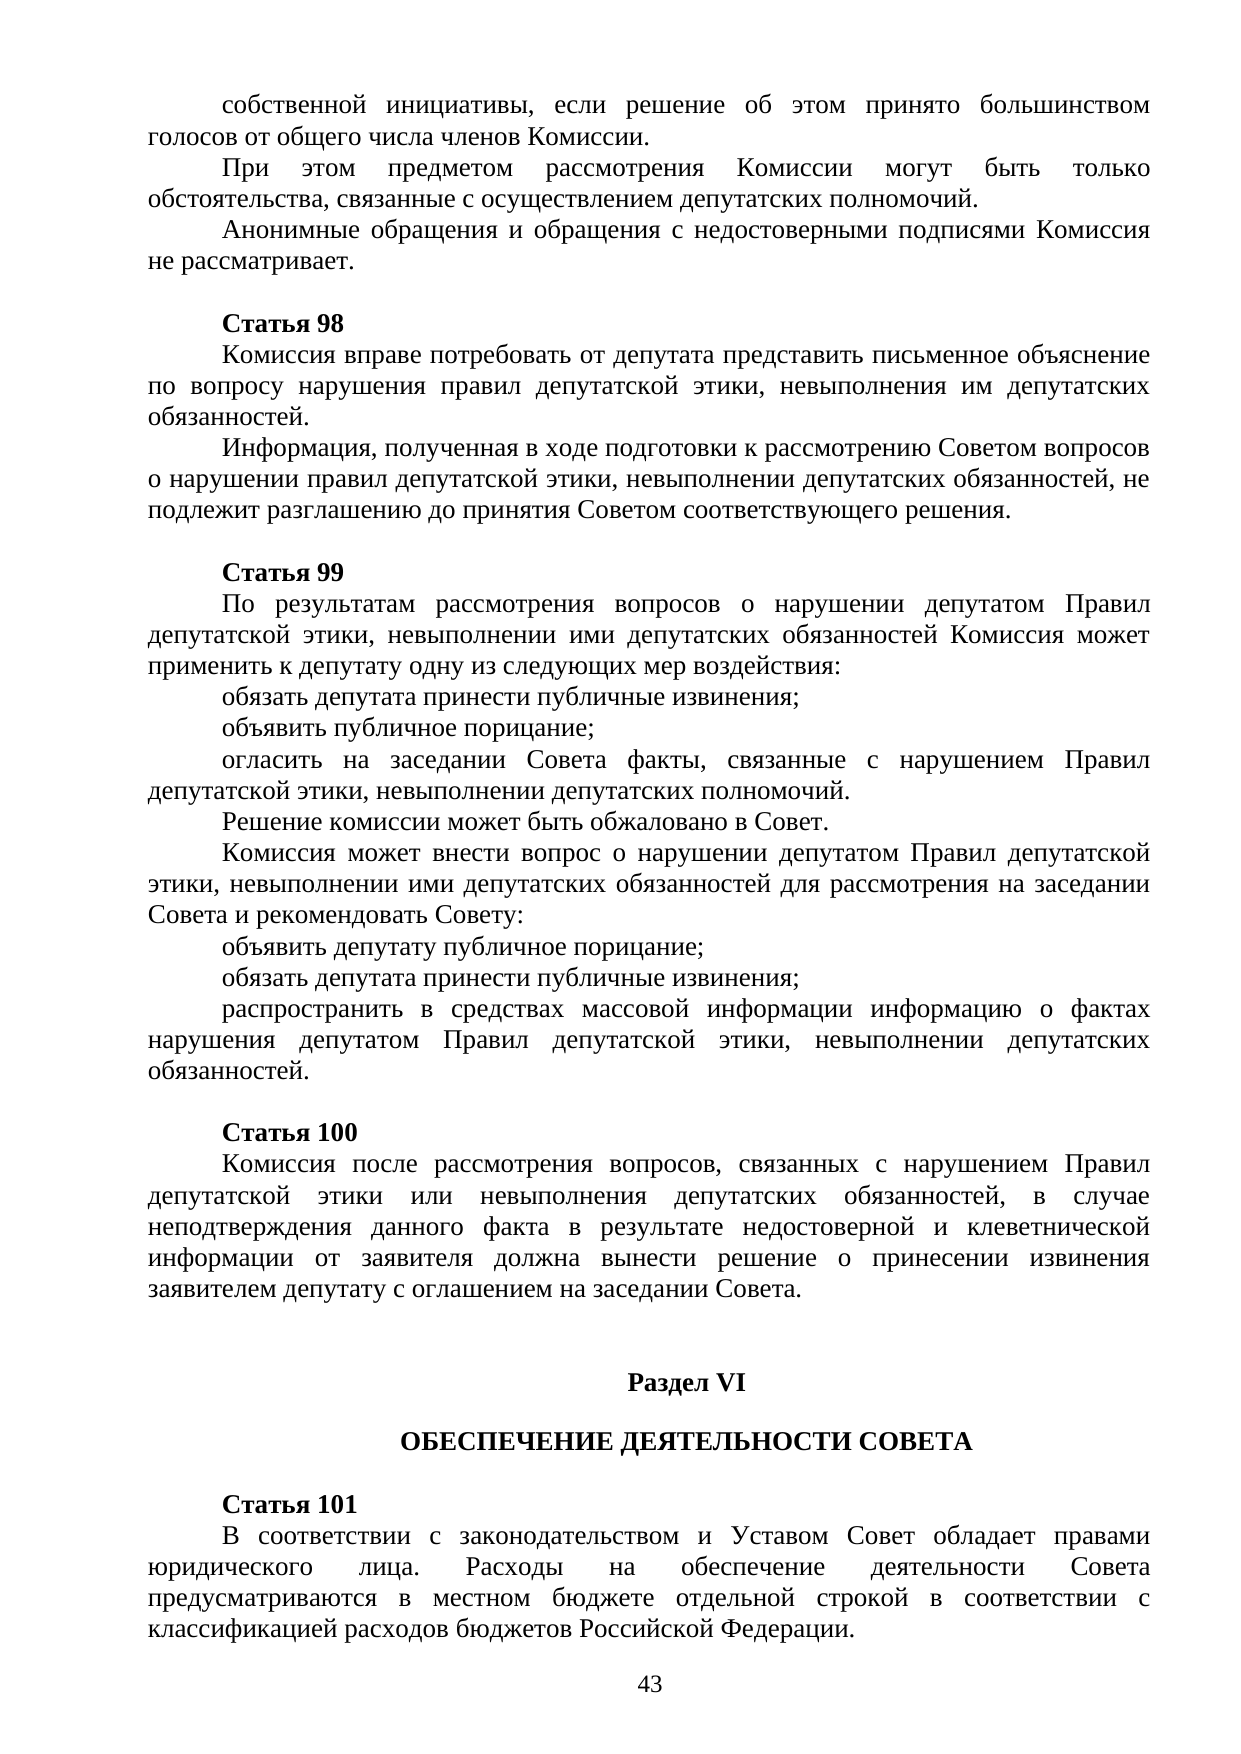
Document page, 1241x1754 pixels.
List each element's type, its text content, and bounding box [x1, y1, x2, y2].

text Комиссия может внести вопрос о нарушении депутатом Правил депутатской этики, невыполнении ими депутатских обязанностей для рассмотрения на заседании Совета и рекомендовать Совету: [148, 836, 1152, 929]
text Статья 98 [148, 307, 1152, 338]
text распространить в средствах массовой информации информацию о фактах нарушения депутатом Правил депутатской этики, невыполнении депутатских обязанностей. [148, 992, 1152, 1085]
text собственной инициативы, если решение об этом принято большинством голосов от общего числа членов Комиссии. [148, 89, 1152, 151]
text Статья 100 [148, 1116, 1152, 1148]
text Статья 99 [148, 556, 1152, 587]
text Информация, полученная в ходе подготовки к рассмотрению Советом вопросов о нарушении правил депутатской этики, невыполнении депутатских обязанностей, не подлежит разглашению до принятия Советом соответствующего решения. [148, 431, 1152, 525]
text ОБЕСПЕЧЕНИЕ ДЕЯТЕЛЬНОСТИ СОВЕТА [148, 1426, 1152, 1457]
text обязать депутата принести публичные извинения; [148, 680, 1152, 712]
text Статья 101 [148, 1488, 1152, 1519]
text Комиссия вправе потребовать от депутата представить письменное объяснение по вопросу нарушения правил депутатской этики, невыполнения им депутатских обязанностей. [148, 338, 1152, 431]
text Анонимные обращения и обращения с недостоверными подписями Комиссия не рассматривает. [148, 213, 1152, 276]
text объявить публичное порицание; [148, 712, 1152, 743]
text Решение комиссии может быть обжаловано в Совет. [148, 805, 1152, 836]
subtitle Раздел VI [148, 1366, 1152, 1397]
text По результатам рассмотрения вопросов о нарушении депутатом Правил депутатской этики, невыполнении ими депутатских обязанностей Комиссия может применить к депутату одну из следующих мер воздействия: [148, 587, 1152, 680]
text объявить депутату публичное порицание; [148, 929, 1152, 961]
text обязать депутата принести публичные извинения; [148, 961, 1152, 992]
text При этом предметом рассмотрения Комиссии могут быть только обстоятельства, связанные с осуществлением депутатских полномочий. [148, 151, 1152, 213]
text Комиссия после рассмотрения вопросов, связанных с нарушением Правил депутатской этики или невыполнения депутатских обязанностей, в случае неподтверждения данного факта в результате недостоверной и клеветнической информации от заявителя должна вынести решение о принесении извинения заявителем депутату с оглашением на заседании Совета. [148, 1148, 1152, 1303]
text огласить на заседании Совета факты, связанные с нарушением Правил депутатской этики, невыполнении депутатских полномочий. [148, 743, 1152, 805]
text В соответствии с законодательством и Уставом Совет обладает правами юридического лица. Расходы на обеспечение деятельности Совета предусматриваются в местном бюджете отдельной строкой в соответствии с классификацией расходов бюджетов Российской Федерации. [148, 1519, 1152, 1643]
